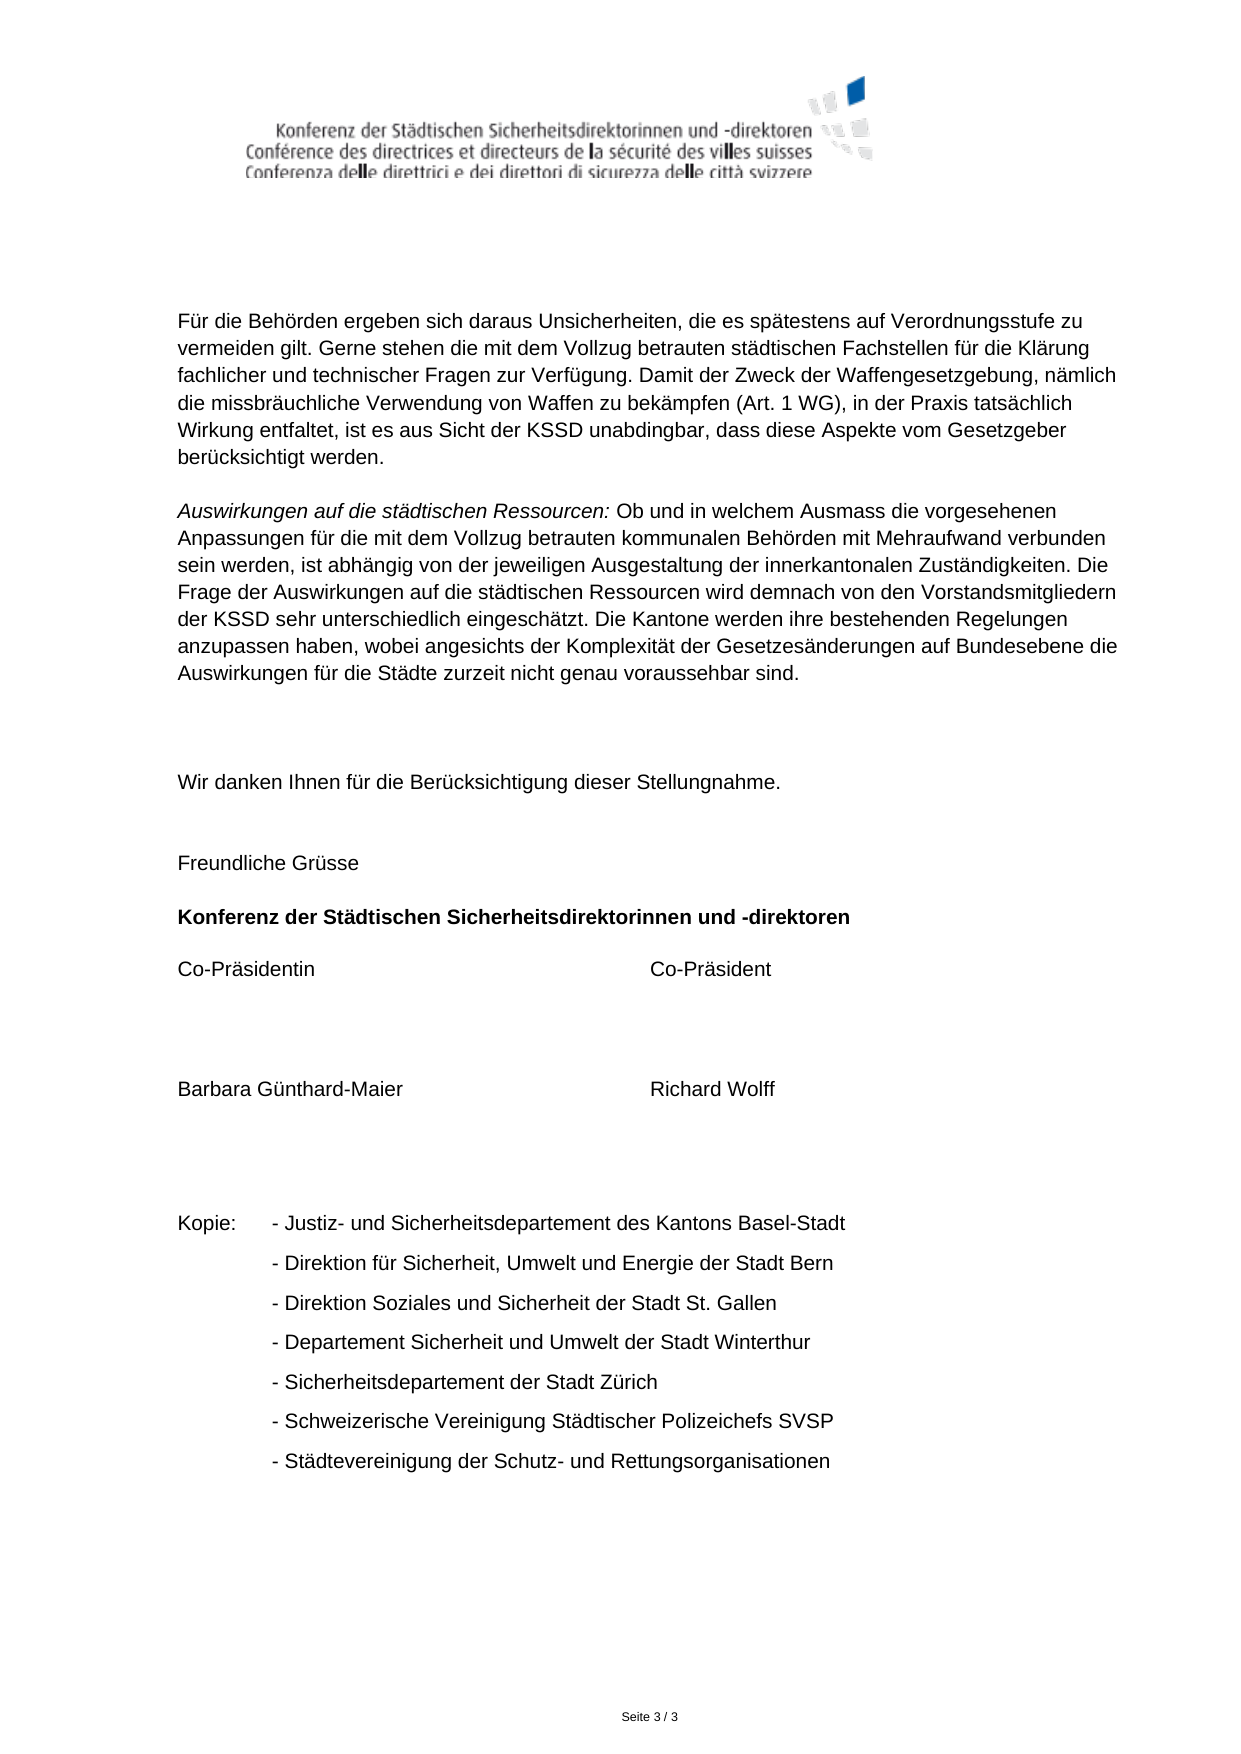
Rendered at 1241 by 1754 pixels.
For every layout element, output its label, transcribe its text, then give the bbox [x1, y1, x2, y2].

text - Direktion für Sicherheit, Umwelt und Energie der Stadt Bern [177, 1249, 1122, 1276]
text Kopie: - Justiz- und Sicherheitsdepartement des Kantons Basel-Stadt [177, 1209, 1122, 1236]
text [177, 307, 1122, 469]
text Auswirkungen auf die städtischen Ressourcen: Ob und in welchem Ausmass die vorgesehenen Anpassungen für die mit dem Vollzug betrauten kommunalen Behörden mit Mehraufwand verbunden sein werden, ist abhängig von der jeweiligen Ausgestaltung der innerkantonalen Zuständigkeiten. Die Frage der Auswirkungen auf die städtischen Ressourcen wird demnach von den Vorstandsmitgliedern der KSSD sehr unterschiedlich eingeschätzt. Die Kantone werden ihre bestehenden Regelungen anzupassen haben, wobei angesichts der Komplexität der Gesetzesänderungen auf Bundesebene die Auswirkungen für die Städte zurzeit nicht genau voraussehbar sind. [177, 497, 1122, 686]
text Barbara Günthard-Maier Richard Wolff [177, 1077, 1122, 1101]
text Konferenz der Städtischen Sicherheitsdirektorinnen und -direktoren [177, 903, 1122, 930]
text Co-Präsidentin Co-Präsident [177, 957, 1122, 981]
text - Direktion Soziales und Sicherheit der Stadt St. Gallen [177, 1288, 1122, 1315]
text - Sicherheitsdepartement der Stadt Zürich [177, 1367, 1122, 1394]
text Wir danken Ihnen für die Berücksichtigung dieser Stellungnahme. [177, 767, 1122, 794]
text - Städtevereinigung der Schutz- und Rettungsorganisationen [177, 1447, 1122, 1474]
text Freundliche Grüsse [177, 849, 1122, 876]
text - Schweizerische Vereinigung Städtischer Polizeichefs SVSP [177, 1407, 1122, 1434]
text - Departement Sicherheit und Umwelt der Stadt Winterthur [177, 1328, 1122, 1355]
